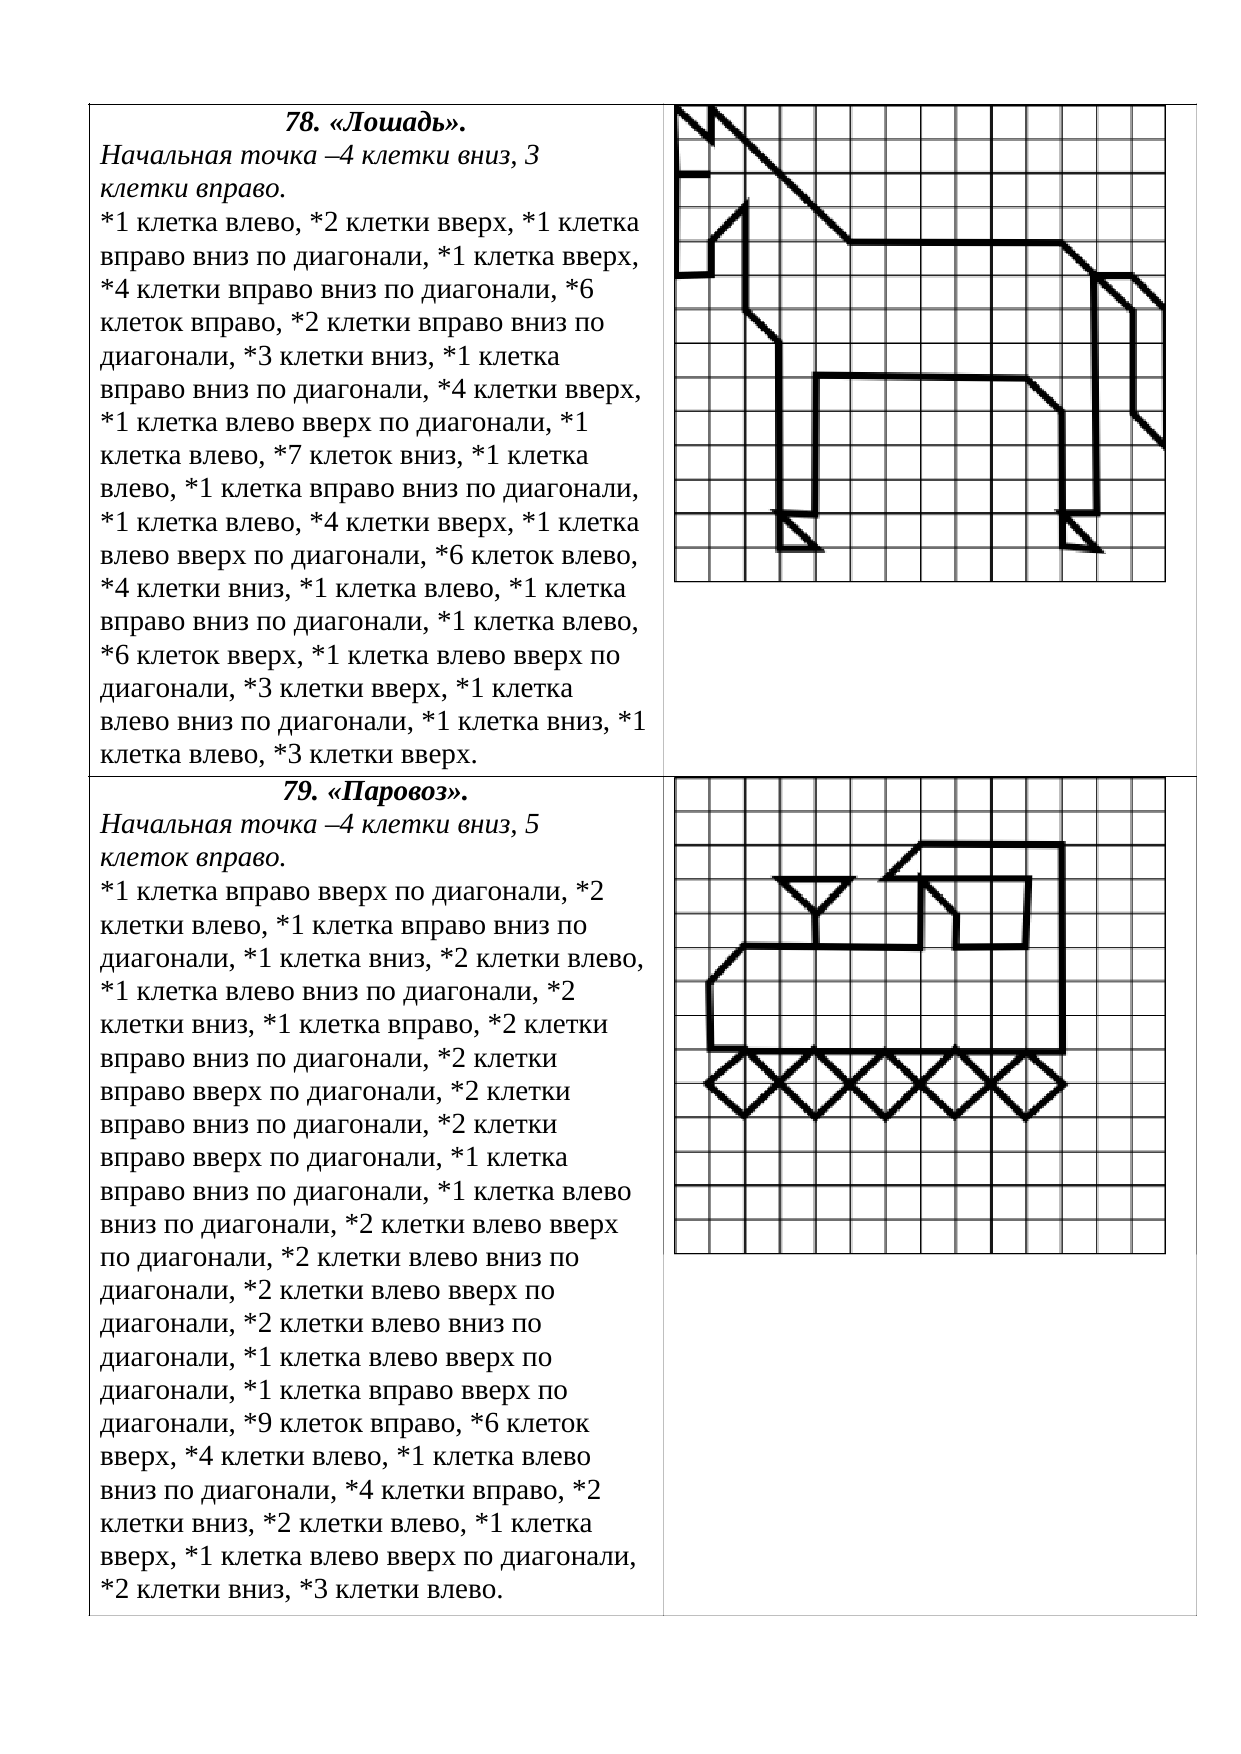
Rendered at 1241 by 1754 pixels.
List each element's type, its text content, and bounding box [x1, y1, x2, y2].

text Начальная точка –4 клетки вниз, 3 клетки вправо. [100, 138, 635, 204]
picture [88, 103, 1197, 1616]
list «Лошадь». [284, 104, 1090, 138]
list «Паровоз». [282, 773, 1090, 806]
text *1 клетка влево, *2 клетки вверх, *1 клетка вправо вниз по диагонали, *1 клетка вверх, *4 клетки вправо вниз по диагонали, *6 клеток вправо, *2 клетки вправо вниз по диагонали, *3 клетки вниз, *1 клетка вправо вниз по диагонали, *4 клетки вверх, *1 клетка влево вверх по диагонали, *1 клетка влево, *7 клеток вниз, *1 клетка влево, *1 клетка вправо вниз по диагонали, *1 клетка влево, *4 клетки вверх, *1 клетка влево вверх по диагонали, *6 клеток влево, *4 клетки вниз, *1 клетка влево, *1 клетка вправо вниз по диагонали, *1 клетка влево, *6 клеток вверх, *1 клетка влево вверх по диагонали, *3 клетки вверх, *1 клетка влево вниз по диагонали, *1 клетка вниз, *1 клетка влево, *3 клетки вверх. [100, 205, 650, 770]
text Начальная точка –4 клетки вниз, 5 клеток вправо. [100, 807, 635, 872]
text *1 клетка вправо вверх по диагонали, *2 клетки влево, *1 клетка вправо вниз по диагонали, *1 клетка вниз, *2 клетки влево, *1 клетка влево вниз по диагонали, *2 клетки вниз, *1 клетка вправо, *2 клетки вправо вниз по диагонали, *2 клетки вправо вверх по диагонали, *2 клетки вправо вниз по диагонали, *2 клетки вправо вверх по диагонали, *1 клетка вправо вниз по диагонали, *1 клетка влево вниз по диагонали, *2 клетки влево вверх по диагонали, *2 клетки влево вниз по диагонали, *2 клетки влево вверх по диагонали, *2 клетки влево вниз по диагонали, *1 клетка влево вверх по диагонали, *1 клетка вправо вверх по диагонали, *9 клеток вправо, *6 клеток вверх, *4 клетки влево, *1 клетка влево вниз по диагонали, *4 клетки вправо, *2 клетки вниз, *2 клетки влево, *1 клетка вверх, *1 клетка влево вверх по диагонали, *2 клетки вниз, *3 клетки влево. [100, 874, 650, 1605]
